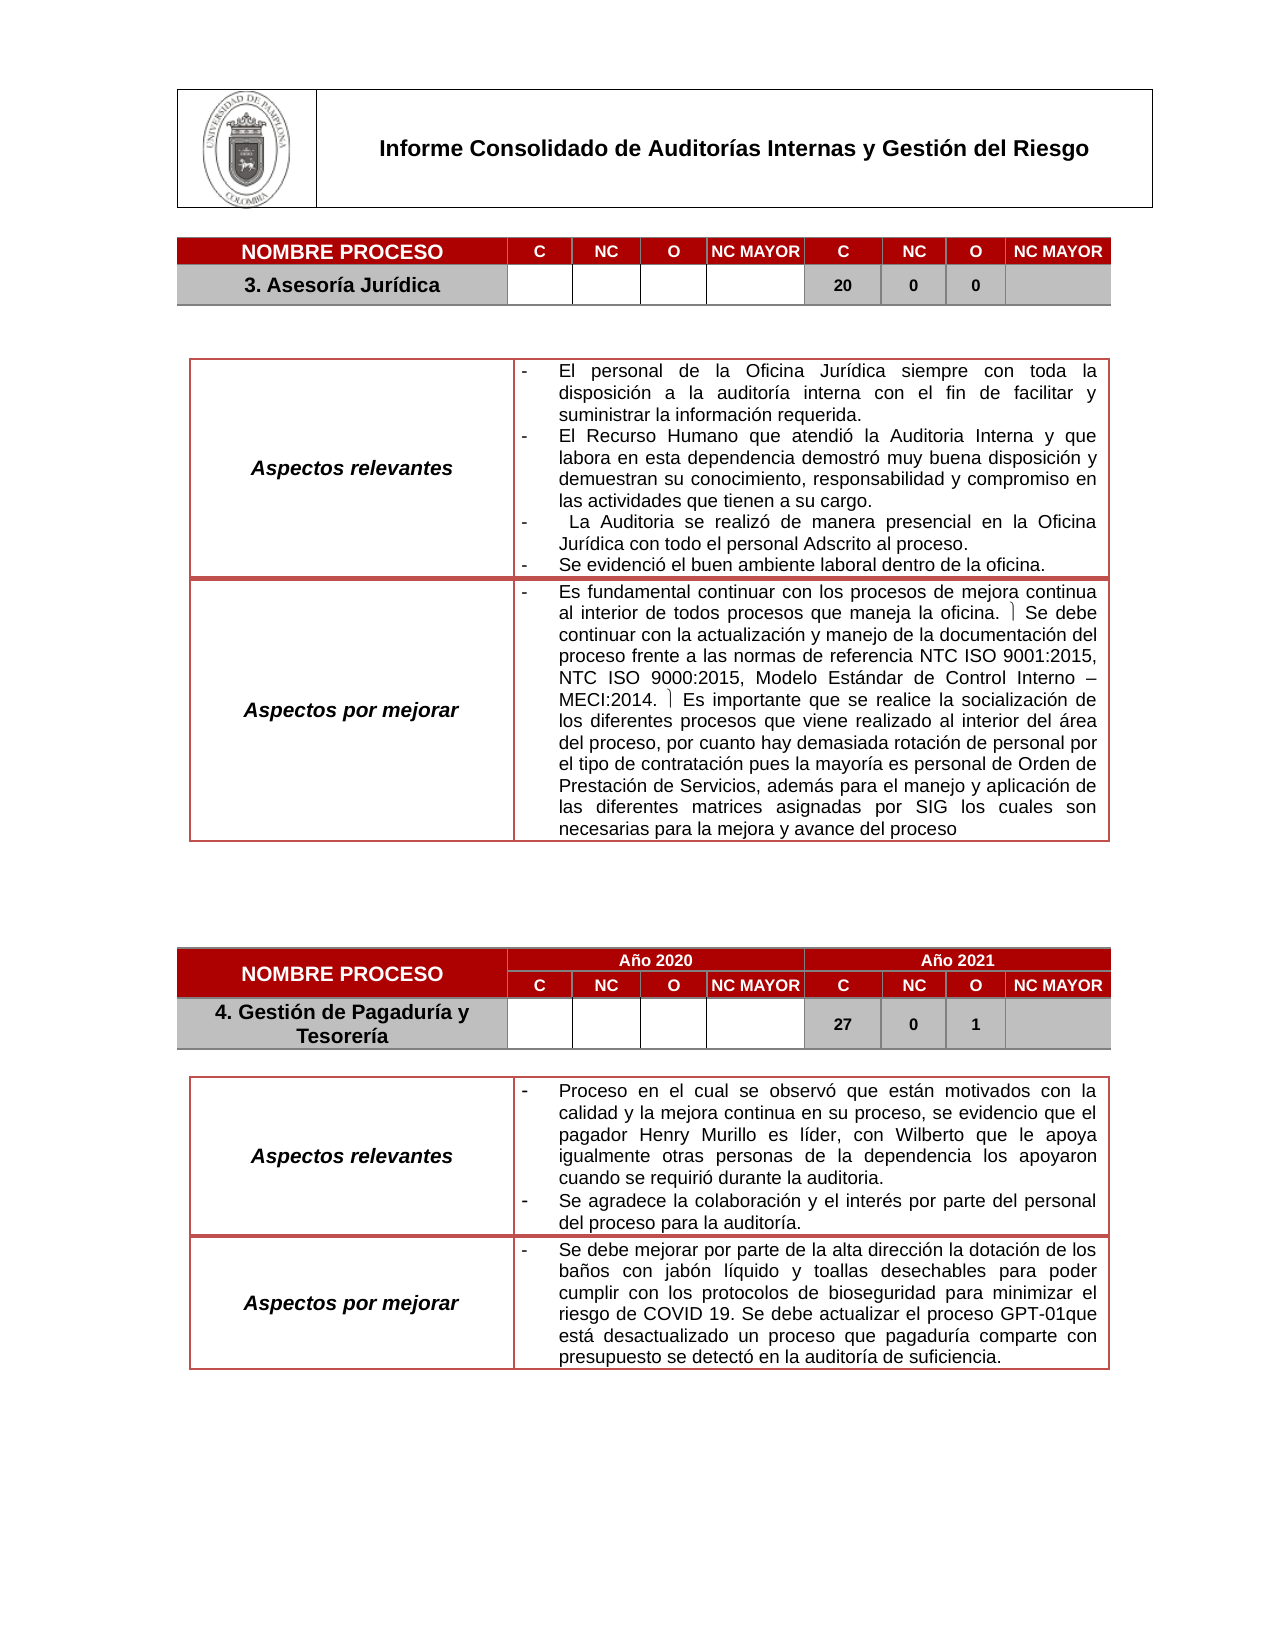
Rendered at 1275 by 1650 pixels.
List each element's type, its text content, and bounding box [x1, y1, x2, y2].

table_header NOMBRE PROCESO [177, 238, 507, 264]
table_cell Aspectos por mejorar [191, 581, 513, 839]
table_cell 0 [882, 265, 945, 304]
table_cell [1006, 999, 1111, 1048]
table_cell Se debe mejorar por parte de la alta dirección la dotación de los baños con jabón líquido y toallas desechables para poder cumplir con los protocolos de bioseguridad para minimizar el riesgo de COVID 19. Se debe actualizar el proceso GPT-01que está desactualizado un proceso que pagaduría comparte con presupuesto se detectó en la auditoría de suficiencia. [515, 1238, 1108, 1368]
table_header Aspectos relevantes [191, 360, 513, 576]
table_cell [1006, 265, 1111, 304]
table_header Proceso en el cual se observó que están motivados con la calidad y la mejora continua en su proceso, se evidencio que el pagador Henry Murillo es líder, con Wilberto que le apoya igualmente otras personas de la dependencia los apoyaron cuando se requirió durante la auditoria. Se agradece la colaboración y el interés por parte del personal del proceso para la auditoría. [515, 1078, 1108, 1234]
table_header Aspectos relevantes [191, 1078, 513, 1234]
table_cell C [508, 238, 571, 264]
table_cell Aspectos por mejorar [191, 1238, 513, 1368]
table_cell O [641, 238, 706, 264]
table_cell NC [883, 238, 945, 264]
table_cell C [508, 972, 571, 997]
table_cell 0 [882, 999, 945, 1048]
table_cell NC [573, 972, 640, 997]
table_cell 3. Asesoría Jurídica [177, 265, 507, 304]
picture [202, 91, 290, 207]
table_header El personal de la Oficina Jurídica siempre con toda la disposición a la auditoría interna con el fin de facilitar y suministrar la información requerida. El Recurso Humano que atendió la Auditoria Interna y que labora en esta dependencia demostró muy buena disposición y demuestran su conocimiento, responsabilidad y compromiso en las actividades que tienen a su cargo. La Auditoria se realizó de manera presencial en la Oficina Jurídica con todo el personal Adscrito al proceso. Se evidenció el buen ambiente laboral dentro de la oficina. [515, 360, 1108, 576]
table_header NOMBRE PROCESO [177, 949, 507, 997]
table_cell C [805, 972, 882, 997]
table_cell [707, 999, 804, 1048]
table_cell Es fundamental continuar con los procesos de mejora continua al interior de todos procesos que maneja la oficina. Se debe continuar con la actualización y manejo de la documentación del proceso frente a las normas de referencia NTC ISO 9001:2015, NTC ISO 9000:2015, Modelo Estándar de Control Interno – MECI:2014. Es importante que se realice la socialización de los diferentes procesos que viene realizado al interior del área del proceso, por cuanto hay demasiada rotación de personal por el tipo de contratación pues la mayoría es personal de Orden de Prestación de Servicios, además para el manejo y aplicación de las diferentes matrices asignadas por SIG los cuales son necesarias para la mejora y avance del proceso [515, 581, 1108, 839]
table_cell NC MAYOR [1006, 238, 1111, 264]
table_cell O [947, 972, 1005, 997]
table_cell NC MAYOR [708, 238, 804, 264]
table_cell NC MAYOR [708, 972, 804, 997]
table_cell 4. Gestión de Pagaduría y Tesorería [177, 999, 507, 1048]
table_cell 1 [947, 999, 1005, 1048]
table_cell C [805, 238, 882, 264]
table_cell NC [883, 972, 945, 997]
table_header Año 2021 [805, 949, 1111, 970]
table_cell [641, 999, 706, 1048]
table_cell 27 [805, 999, 880, 1048]
table_cell [573, 999, 640, 1048]
table_cell [573, 265, 640, 304]
table_cell NC [573, 238, 640, 264]
table_cell [508, 999, 572, 1048]
table_cell NC MAYOR [1006, 972, 1111, 997]
table_cell O [641, 972, 706, 997]
table_cell 20 [805, 265, 880, 304]
table_cell O [947, 238, 1005, 264]
table_cell 0 [947, 265, 1005, 304]
table_cell [641, 265, 706, 304]
table_cell [707, 265, 804, 304]
table_header Año 2020 [508, 949, 804, 970]
table_cell [508, 265, 572, 304]
